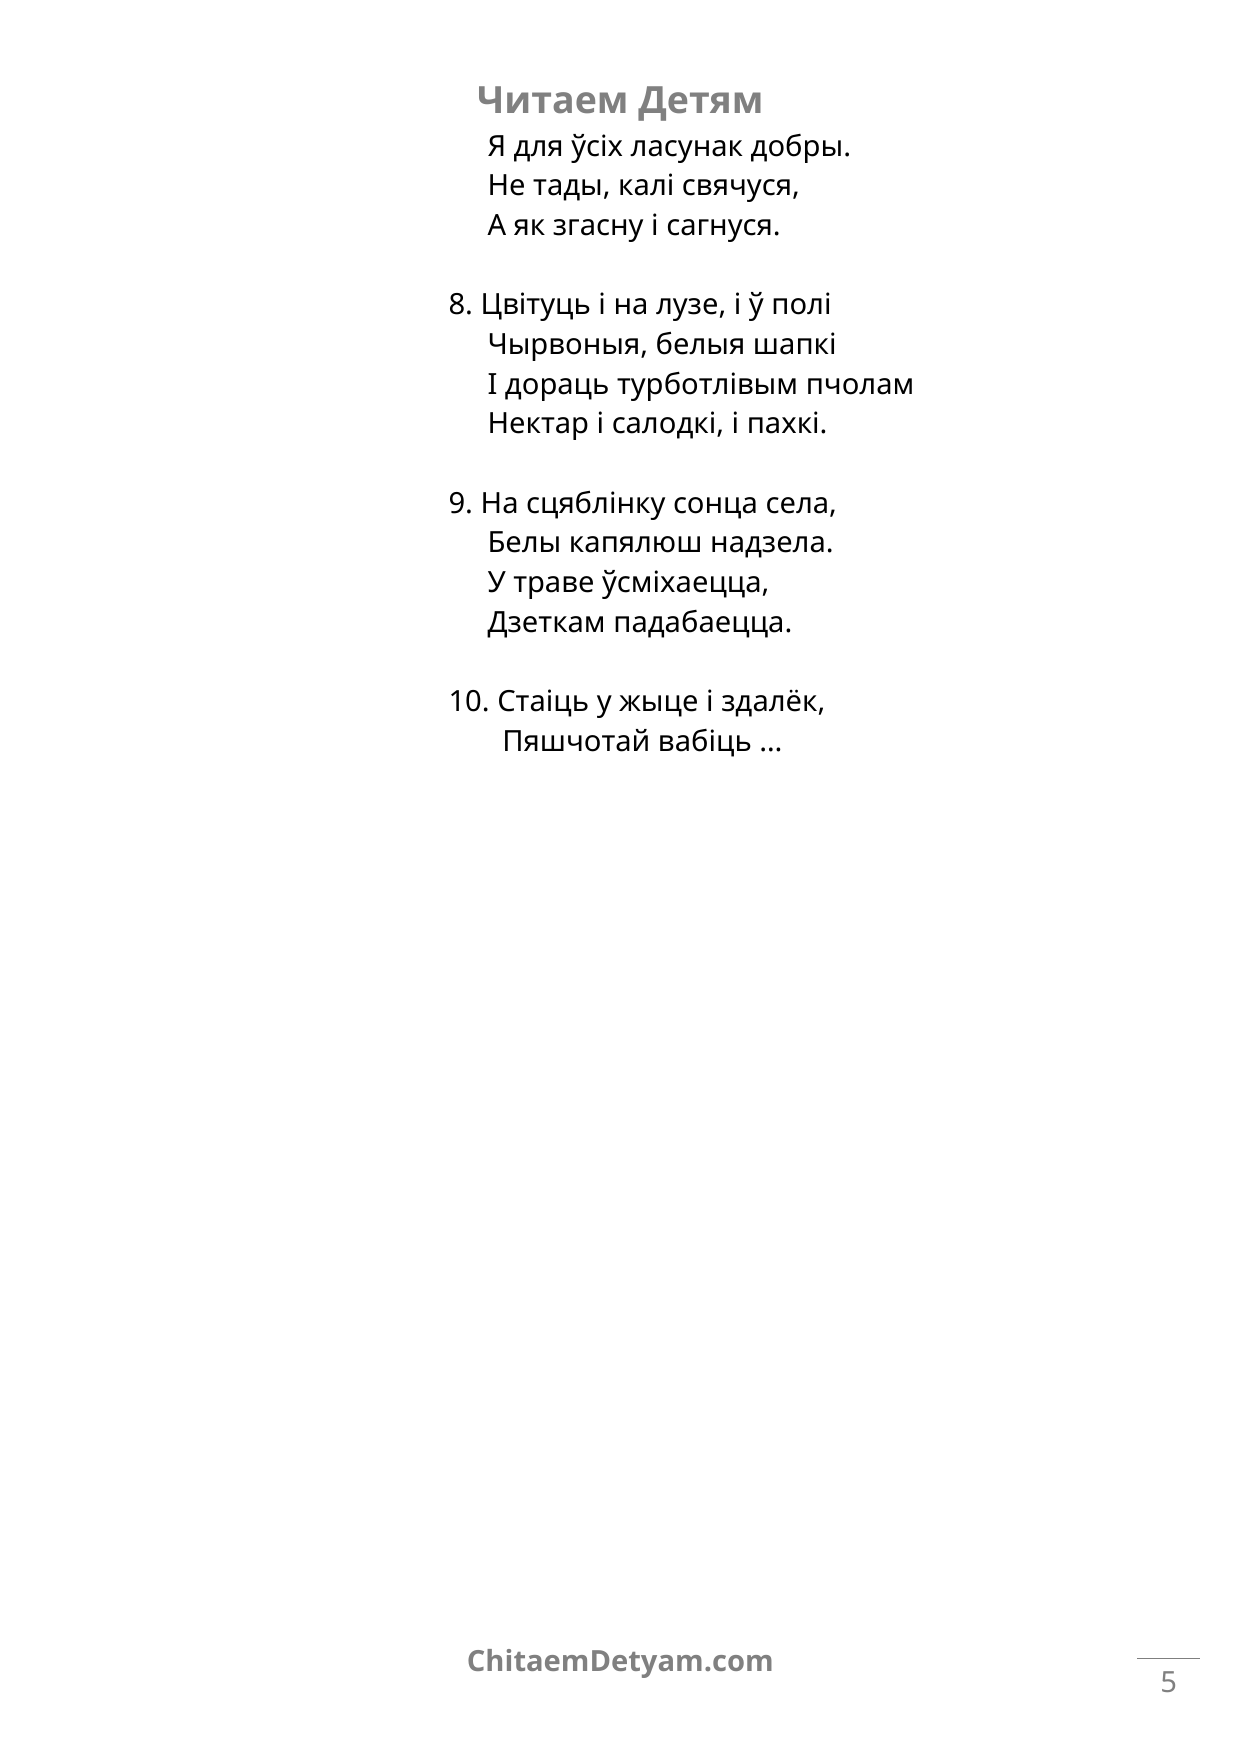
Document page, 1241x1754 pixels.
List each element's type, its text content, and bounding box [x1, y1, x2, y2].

list Белы капялюш надзела. [487, 522, 1122, 561]
list Пяшчотай вабіць … [502, 720, 1122, 760]
list Не тады, калі свячуся, [487, 164, 1122, 204]
list Чырвоныя, белыя шапкі [487, 323, 1122, 363]
list I дораць турботлівым пчолам [487, 363, 1122, 403]
list Я для ўсіх ласунак добры. [487, 125, 1122, 164]
list Нектар і салодкі, і пахкі. [487, 403, 1122, 442]
list А як згасну і сагнуся. [487, 204, 1122, 244]
list Стаіць у жыце і здалёк, [448, 681, 1122, 720]
list На сцяблінку сонца села, [448, 482, 1122, 522]
list У траве ўсміхаецца, [487, 561, 1122, 601]
list Цвітуць і на лузе, і ў полі [448, 284, 1122, 323]
list Дзеткам падабаецца. [487, 601, 1122, 641]
